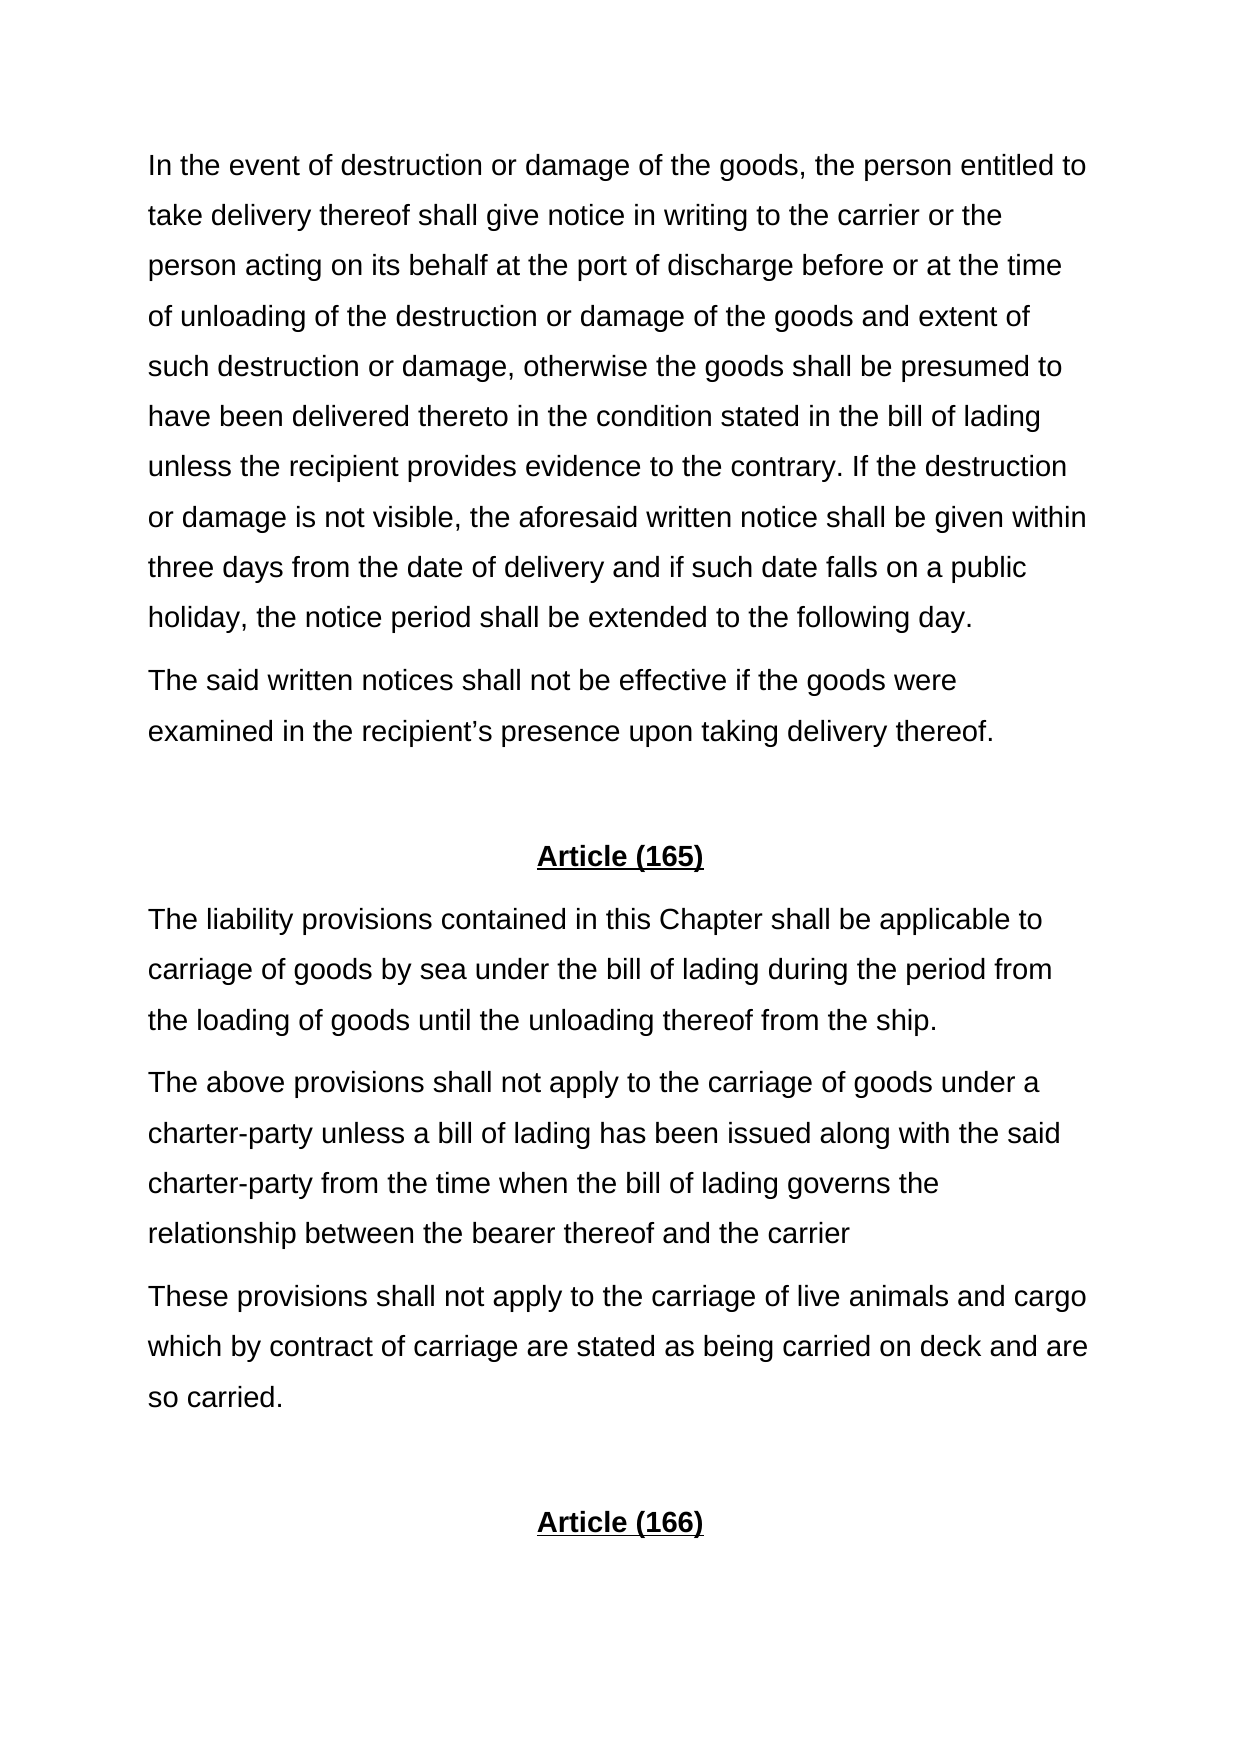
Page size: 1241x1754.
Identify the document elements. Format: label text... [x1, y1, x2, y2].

text These provisions shall not apply to the carriage of live animals and cargo which by contract of carriage are stated as being carried on deck and are so carried. [148, 1279, 1093, 1413]
text Article (166) [148, 1505, 1093, 1539]
text The said written notices shall not be effective if the goods were examined in the recipient’s presence upon taking delivery thereof. [148, 663, 1093, 747]
text The above provisions shall not apply to the carriage of goods under a charter-party unless a bill of lading has been issued along with the said charter-party from the time when the bill of lading governs the relationship between the bearer thereof and the carrier [148, 1065, 1093, 1250]
text In the event of destruction or damage of the goods, the person entitled to take delivery thereof shall give notice in writing to the carrier or the person acting on its behalf at the port of discharge before or at the time of unloading of the destruction or damage of the goods and extent of such destruction or damage, otherwise the goods shall be presumed to have been delivered thereto in the condition stated in the bill of lading unless the recipient provides evidence to the contrary. If the destruction or damage is not visible, the aforesaid written notice shall be given within three days from the date of delivery and if such date falls on a public holiday, the notice period shall be extended to the following day. [148, 148, 1093, 634]
text The liability provisions contained in this Chapter shall be applicable to carriage of goods by sea under the bill of lading during the period from the loading of goods until the unloading thereof from the ship. [148, 902, 1093, 1036]
text Article (165) [148, 839, 1093, 873]
